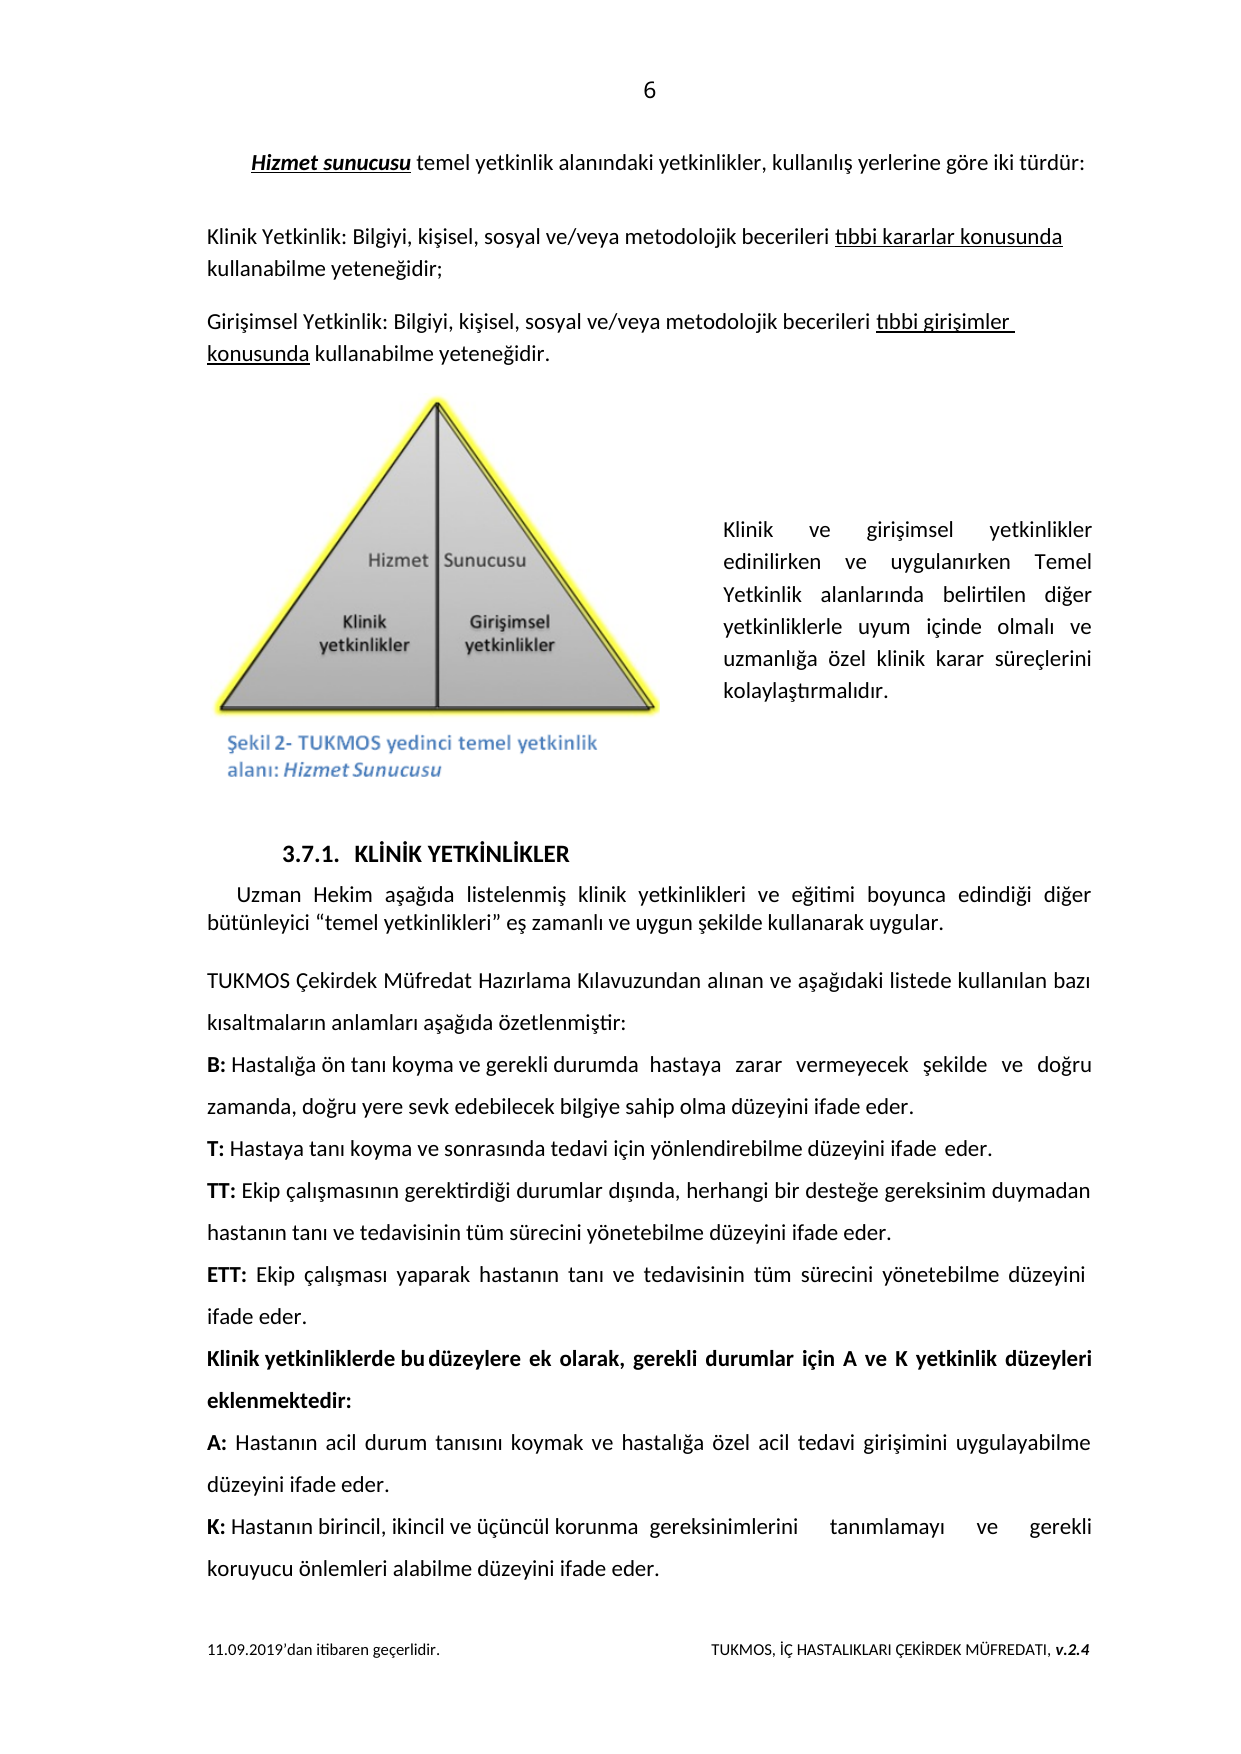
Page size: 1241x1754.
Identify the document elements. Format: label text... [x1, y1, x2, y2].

text Klinik ve girişimsel yetkinlikler edinilirken ve uygulanırken Temel Yetkinlik alanlarında belirtilen diğer yetkinliklerle uyum içinde olmalı ve uzmanlığa özel klinik karar süreçlerini kolaylaştırmalıdır. [660, 515, 1092, 704]
text Girişimsel Yetkinlik: Bilgiyi, kişisel, sosyal ve/veya metodolojik becerileri tıbbi girişimler konusunda kullanabilme yeteneğidir. [207, 307, 1092, 367]
text T: Hastaya tanı koyma ve sonrasında tedavi için yönlendirebilme düzeyini ifade eder. [207, 1134, 1092, 1162]
list Uzman Hekim aşağıda listelenmiş klinik yetkinlikleri ve eğitimi boyunca edindiği diğer bütünleyici “temel yetkinlikleri” eş zamanlı ve uygun şekilde kullanarak uygular. [207, 880, 1092, 936]
text K: Hastanın birincil, ikincil ve üçüncül korunma gereksinimlerini tanımlamayı ve gerekli koruyucu önlemleri alabilme düzeyini ifade eder. [207, 1512, 1092, 1582]
text ETT: Ekip çalışması yaparak hastanın tanı ve tedavisinin tüm sürecini yönetebilme düzeyini ifade eder. [207, 1260, 1092, 1330]
picture [206, 393, 660, 775]
text TUKMOS Çekirdek Müfredat Hazırlama Kılavuzundan alınan ve aşağıdaki listede kullanılan bazı kısaltmaların anlamları aşağıda özetlenmiştir: [207, 966, 1092, 1036]
text A: Hastanın acil durum tanısını koymak ve hastalığa özel acil tedavi girişimini uygulayabilme düzeyini ifade eder. [207, 1428, 1092, 1498]
text TT: Ekip çalışmasının gerektirdiği durumlar dışında, herhangi bir desteğe gereksinim duymadan hastanın tanı ve tedavisinin tüm sürecini yönetebilme düzeyini ifade eder. [207, 1176, 1092, 1246]
text Klinik Yetkinlik: Bilgiyi, kişisel, sosyal ve/veya metodolojik becerileri tıbbi kararlar konusunda kullanabilme yeteneğidir; [207, 222, 1092, 282]
text Hizmet sunucusu temel yetkinlik alanındaki yetkinlikler, kullanılış yerlerine göre iki türdür: [251, 148, 1092, 176]
subtitle KLİNİK YETKİNLİKLER [282, 838, 1092, 869]
text B: Hastalığa ön tanı koyma ve gerekli durumda hastaya zarar vermeyecek şekilde ve doğru zamanda, doğru yere sevk edebilecek bilgiye sahip olma düzeyini ifade eder. [207, 1050, 1092, 1120]
text Klinik yetkinliklerde bu düzeylere ek olarak, gerekli durumlar için A ve K yetkinlik düzeyleri eklenmektedir: [207, 1344, 1092, 1414]
